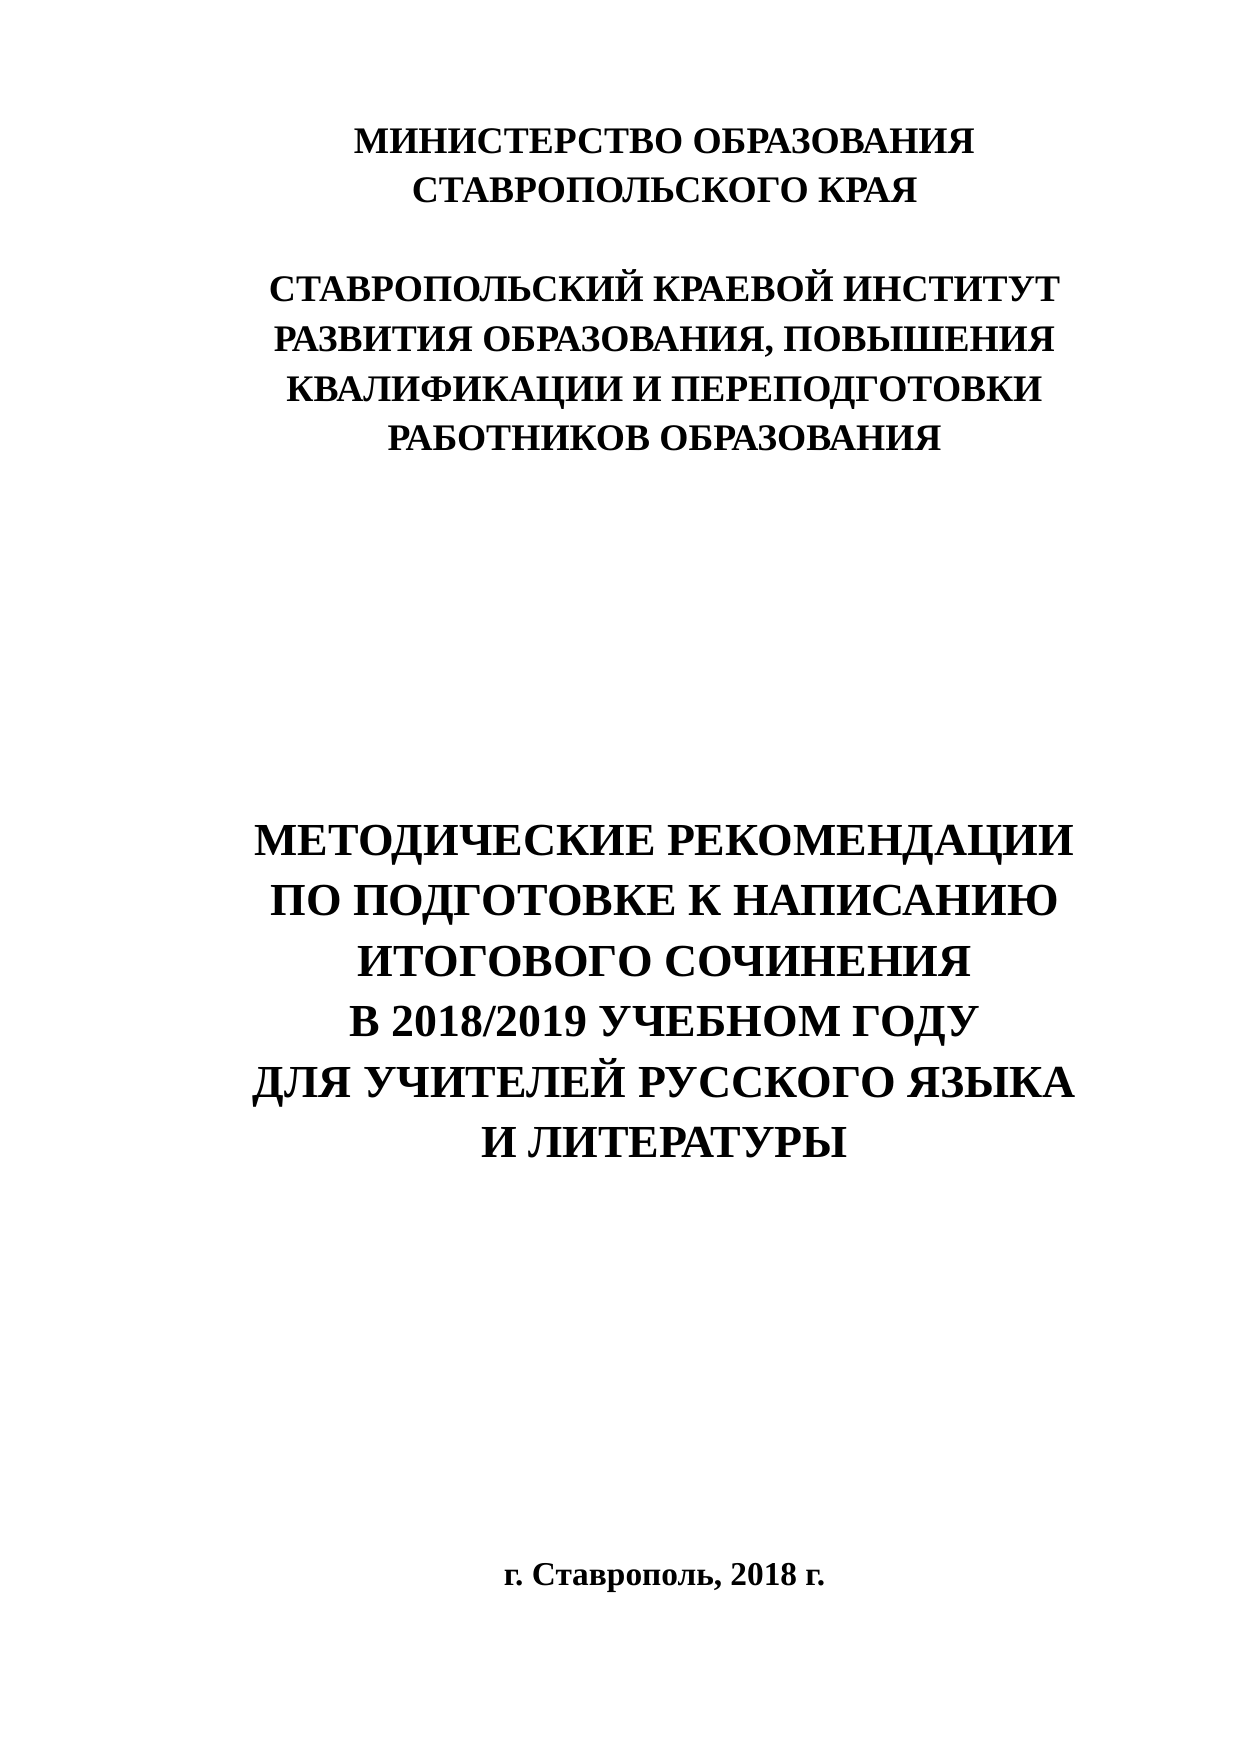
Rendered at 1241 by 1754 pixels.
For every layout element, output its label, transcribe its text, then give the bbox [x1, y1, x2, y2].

text г. Ставрополь, 2018 г. [177, 1554, 1152, 1593]
text В 2018/2019 УЧЕБНОМ ГОДУ [177, 994, 1152, 1046]
text МЕТОДИЧЕСКИЕ РЕКОМЕНДАЦИИ [177, 812, 1152, 865]
text ПО ПОДГОТОВКЕ К НАПИСАНИЮ [177, 873, 1152, 925]
text СТАВРОПОЛЬСКИЙ КРАЕВОЙ ИНСТИТУТ РАЗВИТИЯ ОБРАЗОВАНИЯ, ПОВЫШЕНИЯ КВАЛИФИКАЦИИ И ПЕРЕПОДГОТОВКИ РАБОТНИКОВ ОБРАЗОВАНИЯ [177, 267, 1152, 459]
text ДЛЯ УЧИТЕЛЕЙ РУССКОГО ЯЗЫКА [177, 1054, 1152, 1107]
text МИНИСТЕРСТВО ОБРАЗОВАНИЯ СТАВРОПОЛЬСКОГО КРАЯ [177, 118, 1152, 211]
text И ЛИТЕРАТУРЫ [177, 1115, 1152, 1167]
text ИТОГОВОГО СОЧИНЕНИЯ [177, 933, 1152, 986]
